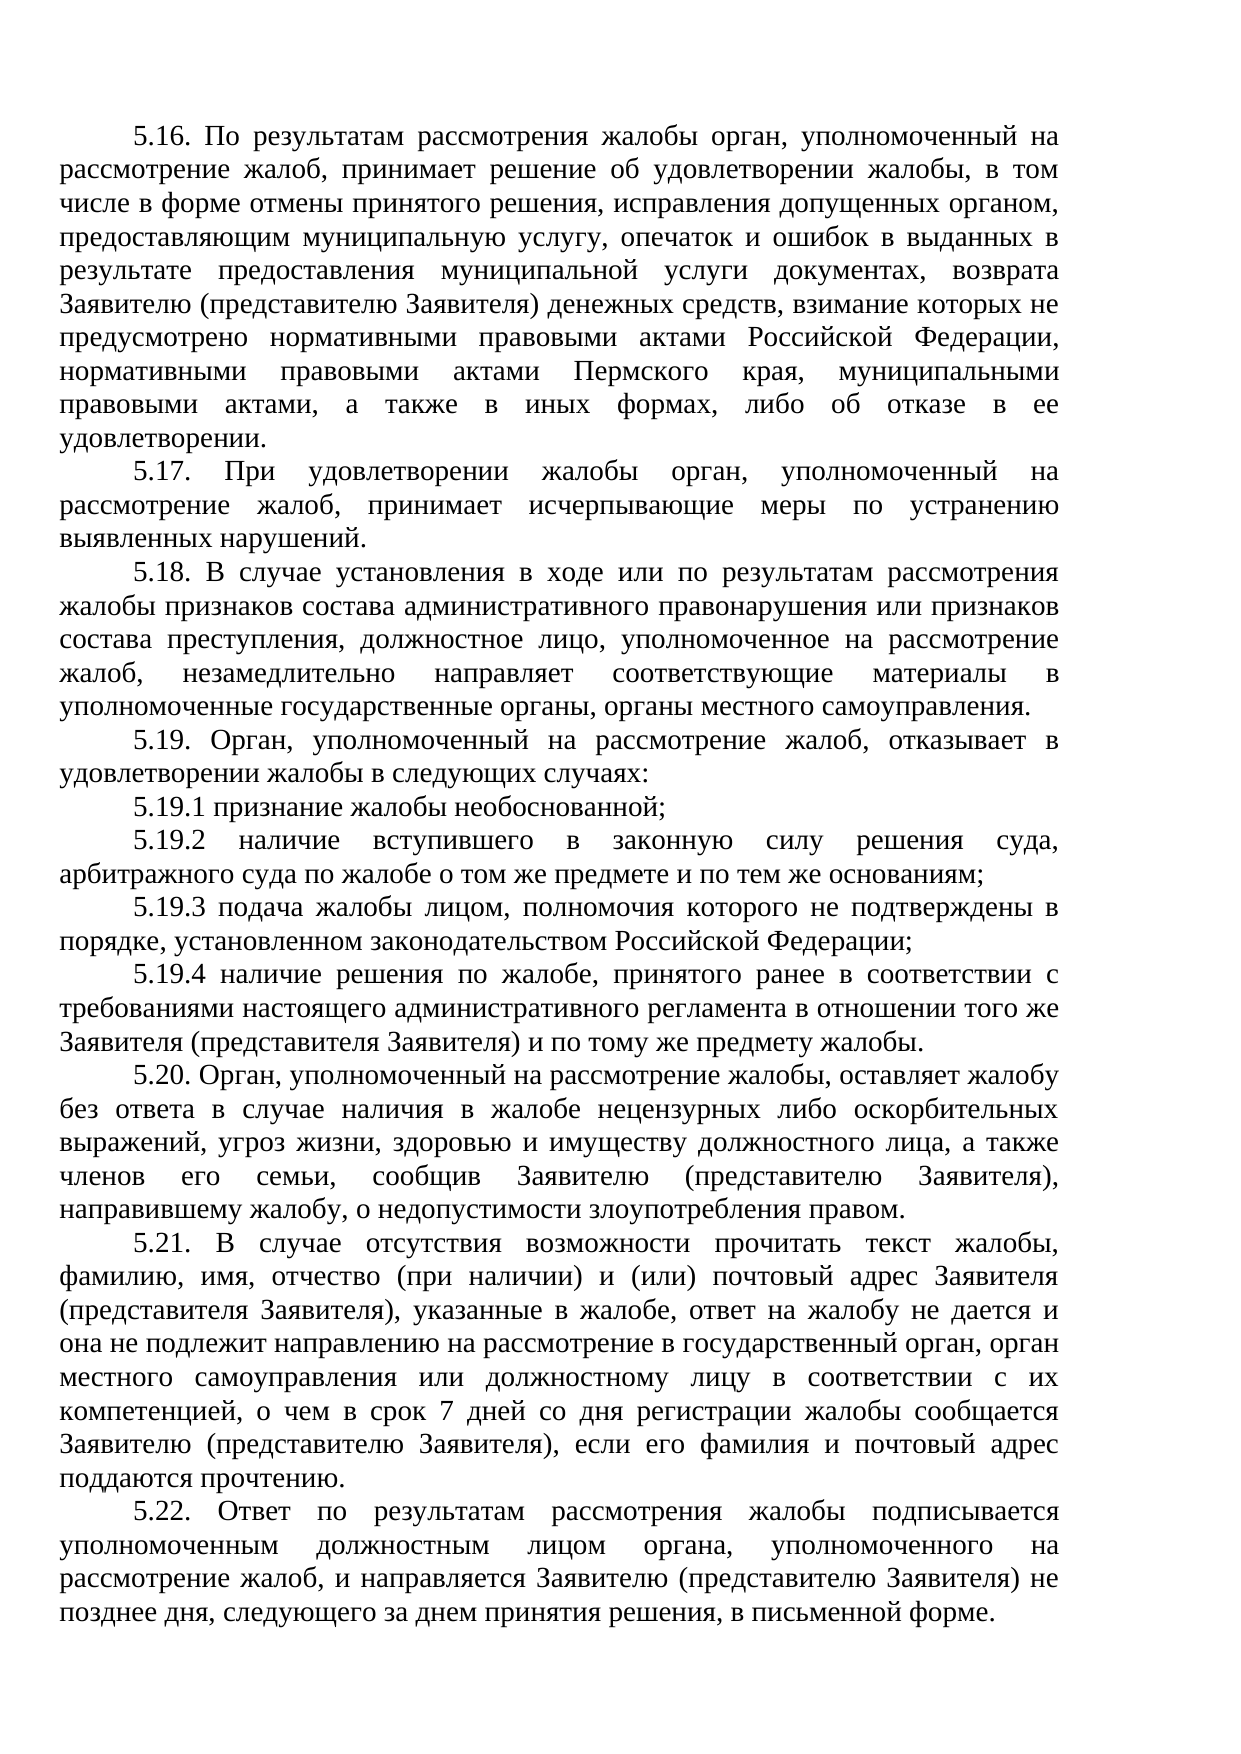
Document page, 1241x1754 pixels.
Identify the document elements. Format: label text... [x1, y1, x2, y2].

text 5.19.2 наличие вступившего в законную силу решения суда, арбитражного суда по жалобе о том же предмете и по тем же основаниям; [59, 822, 1060, 889]
text 5.18. В случае установления в ходе или по результатам рассмотрения жалобы признаков состава административного правонарушения или признаков состава преступления, должностное лицо, уполномоченное на рассмотрение жалоб, незамедлительно направляет соответствующие материалы в уполномоченные государственные органы, органы местного самоуправления. [59, 554, 1060, 722]
text 5.16. По результатам рассмотрения жалобы орган, уполномоченный на рассмотрение жалоб, принимает решение об удовлетворении жалобы, в том числе в форме отмены принятого решения, исправления допущенных органом, предоставляющим муниципальную услугу, опечаток и ошибок в выданных в результате предоставления муниципальной услуги документах, возврата Заявителю (представителю Заявителя) денежных средств, взимание которых не предусмотрено нормативными правовыми актами Российской Федерации, нормативными правовыми актами Пермского края, муниципальными правовыми актами, а также в иных формах, либо об отказе в ее удовлетворении. [59, 118, 1060, 453]
text 5.22. Ответ по результатам рассмотрения жалобы подписывается уполномоченным должностным лицом органа, уполномоченного на рассмотрение жалоб, и направляется Заявителю (представителю Заявителя) не позднее дня, следующего за днем принятия решения, в письменной форме. [59, 1493, 1060, 1627]
text 5.19.1 признание жалобы необоснованной; [59, 789, 1060, 822]
text 5.17. При удовлетворении жалобы орган, уполномоченный на рассмотрение жалоб, принимает исчерпывающие меры по устранению выявленных нарушений. [59, 453, 1060, 554]
text 5.19.3 подача жалобы лицом, полномочия которого не подтверждены в порядке, установленном законодательством Российской Федерации; [59, 889, 1060, 957]
text 5.21. В случае отсутствия возможности прочитать текст жалобы, фамилию, имя, отчество (при наличии) и (или) почтовый адрес Заявителя (представителя Заявителя), указанные в жалобе, ответ на жалобу не дается и она не подлежит направлению на рассмотрение в государственный орган, орган местного самоуправления или должностному лицу в соответствии с их компетенцией, о чем в срок 7 дней со дня регистрации жалобы сообщается Заявителю (представителю Заявителя), если его фамилия и почтовый адрес поддаются прочтению. [59, 1225, 1060, 1493]
text 5.19. Орган, уполномоченный на рассмотрение жалоб, отказывает в удовлетворении жалобы в следующих случаях: [59, 722, 1060, 789]
text 5.19.4 наличие решения по жалобе, принятого ранее в соответствии с требованиями настоящего административного регламента в отношении того же Заявителя (представителя Заявителя) и по тому же предмету жалобы. [59, 957, 1060, 1057]
text 5.20. Орган, уполномоченный на рассмотрение жалобы, оставляет жалобу без ответа в случае наличия в жалобе нецензурных либо оскорбительных выражений, угроз жизни, здоровью и имуществу должностного лица, а также членов его семьи, сообщив Заявителю (представителю Заявителя), направившему жалобу, о недопустимости злоупотребления правом. [59, 1057, 1060, 1225]
